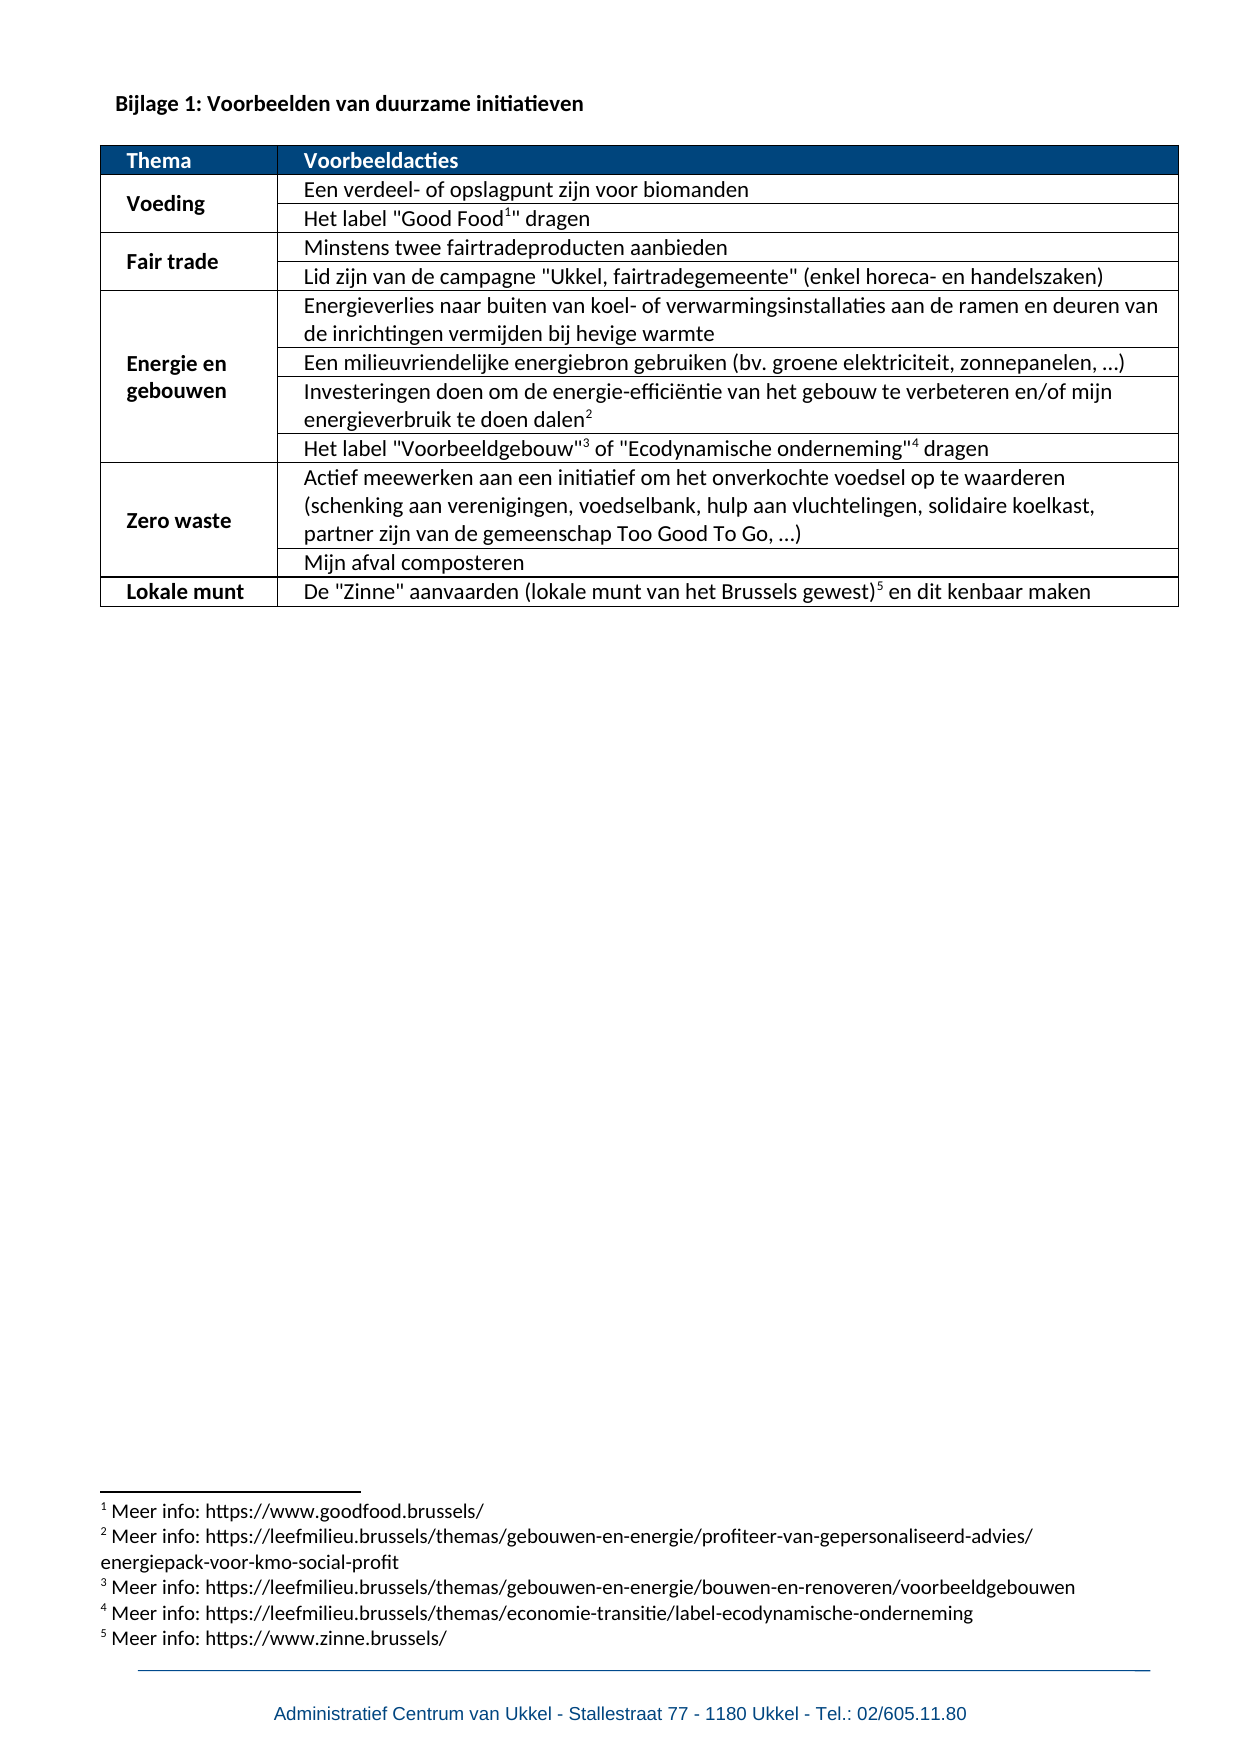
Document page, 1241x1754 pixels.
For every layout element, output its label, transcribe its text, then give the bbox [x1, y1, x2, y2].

table_cell Het label "Good Food" dragen [278, 204, 1178, 232]
table_cell Energie en gebouwen [101, 291, 277, 462]
table_cell Mijn afval composteren [278, 549, 1178, 576]
table_cell Zero waste [101, 463, 277, 576]
table_cell Lokale munt [101, 578, 277, 606]
table_cell Fair trade [101, 233, 277, 290]
table_cell Minstens twee fairtradeproducten aanbieden [278, 233, 1178, 261]
table_cell Lid zijn van de campagne "Ukkel, fairtradegemeente" (enkel horeca- en handelszaken) [278, 262, 1178, 290]
table_cell Voeding [101, 175, 277, 232]
table_header Voorbeeldacties [278, 146, 1178, 174]
table_cell Energieverlies naar buiten van koel- of verwarmingsinstallaties aan de ramen en deuren van de inrichtingen vermijden bij hevige warmte [278, 291, 1178, 347]
table_cell Actief meewerken aan een initiatief om het onverkochte voedsel op te waarderen (schenking aan verenigingen, voedselbank, hulp aan vluchtelingen, solidaire koelkast, partner zijn van de gemeenschap Too Good To Go, …) [278, 463, 1178, 547]
table_cell Investeringen doen om de energie-efficiëntie van het gebouw te verbeteren en/of mijn energieverbruik te doen dalen [278, 377, 1178, 433]
table_cell De "Zinne" aanvaarden (lokale munt van het Brussels gewest) en dit kenbaar maken [278, 578, 1178, 606]
table_header Thema [101, 146, 277, 174]
table_cell Het label "Voorbeeldgebouw" of "Ecodynamische onderneming" dragen [278, 434, 1178, 462]
table_cell Een milieuvriendelijke energiebron gebruiken (bv. groene elektriciteit, zonnepanelen, …) [278, 348, 1178, 376]
table_cell Een verdeel- of opslagpunt zijn voor biomanden [278, 175, 1178, 203]
text Bijlage 1: Voorbeelden van duurzame initiatieven [115, 89, 1140, 117]
